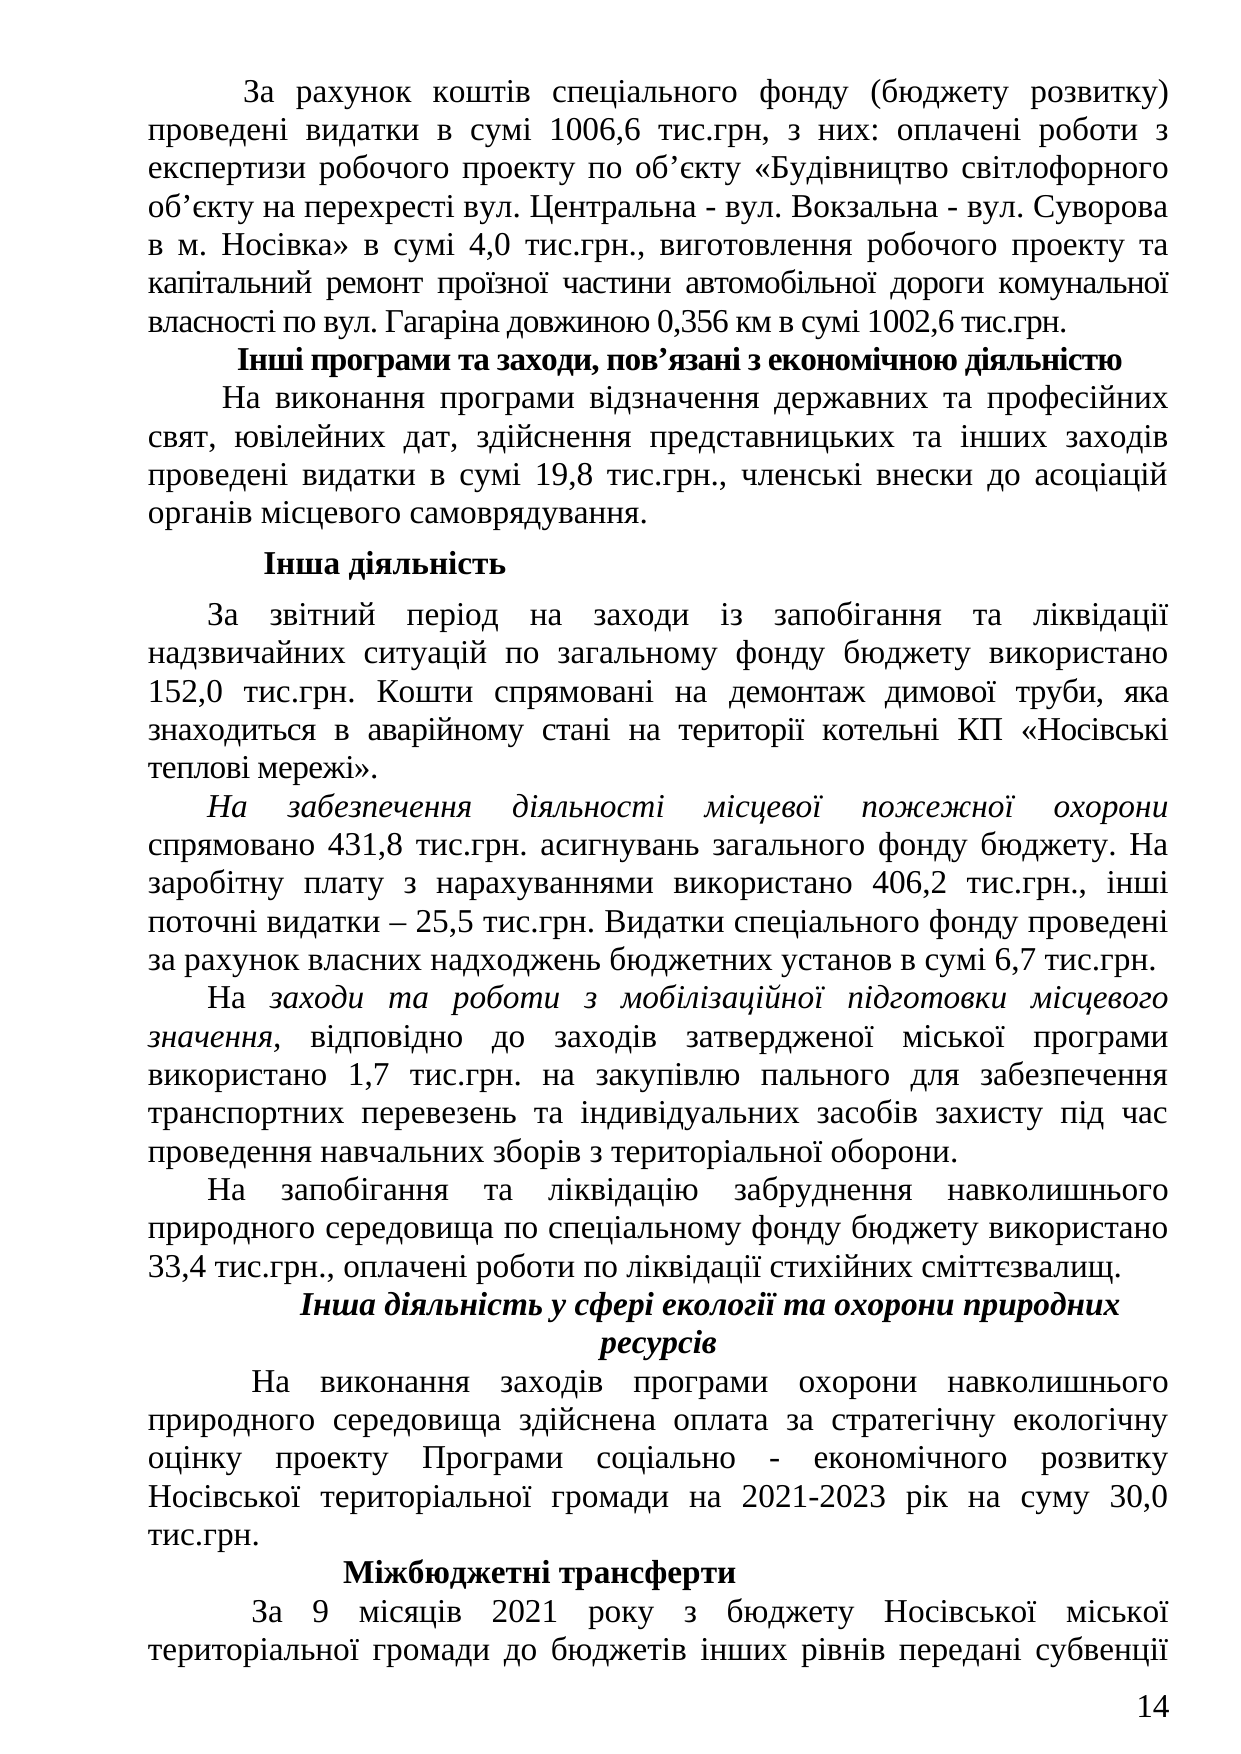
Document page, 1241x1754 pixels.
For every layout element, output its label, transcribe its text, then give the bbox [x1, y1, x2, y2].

text За звітний період на заходи із запобігання та ліквідації надзвичайних ситуацій по загальному фонду бюджету використано 152,0 тис.грн. Кошти спрямовані на демонтаж димової труби, яка знаходиться в аварійному стані на території котельні КП «Носівські теплові мережі». [148, 594, 1169, 786]
text За рахунок коштів спеціального фонду (бюджету розвитку) проведені видатки в сумі 1006,6 тис.грн, з них: оплачені роботи з експертизи робочого проекту по об’єкту «Будівництво світлофорного об’єкту на перехресті вул. Центральна - вул. Вокзальна - вул. Суворова в м. Носівка» в сумі 4,0 тис.грн., виготовлення робочого проекту та капітальний ремонт проїзної частини автомобільної дороги комунальної власності по вул. Гагаріна довжиною 0,356 км в сумі 1002,6 тис.грн. [148, 71, 1169, 339]
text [148, 1591, 1169, 1667]
text Інша діяльність у сфері екології та охорони природних ресурсів [148, 1284, 1169, 1361]
text Інші програми та заходи, пов’язані з економічною діяльністю [148, 339, 1169, 377]
text Міжбюджетні трансферти [148, 1552, 1169, 1591]
text На виконання програми відзначення державних та професійних свят, ювілейних дат, здійснення представницьких та інших заходів проведені видатки в сумі 19,8 тис.грн., членські внески до асоціацій органів місцевого самоврядування. [148, 377, 1169, 531]
text На виконання заходів програми охорони навколишнього природного середовища здійснена оплата за стратегiчну екологічну оцiнку проекту Програми соціально - економічного розвитку Носівської територіальної громади на 2021-2023 рік на суму 30,0 тис.грн. [148, 1361, 1169, 1552]
text Інша діяльність [148, 543, 1169, 582]
text На забезпечення діяльності місцевої пожежної охорони спрямовано 431,8 тис.грн. асигнувань загального фонду бюджету. На заробітну плату з нарахуваннями використано 406,2 тис.грн., інші поточні видатки – 25,5 тис.грн. Видатки спеціального фонду проведені за рахунок власних надходжень бюджетних установ в сумі 6,7 тис.грн. [148, 786, 1169, 977]
text На заходи та роботи з мобілізаційної підготовки місцевого значення, відповідно до заходів затвердженої міської програми використано 1,7 тис.грн. на закупівлю пального для забезпечення транспортних перевезень та індивідуальних засобів захисту під час проведення навчальних зборів з територіальної оборони. [148, 977, 1169, 1169]
text На запобігання та ліквідацію забруднення навколишнього природного середовища по спеціальному фонду бюджету використано 33,4 тис.грн., оплачені роботи по ліквідації стихійних сміттєзвалищ. [148, 1169, 1169, 1284]
